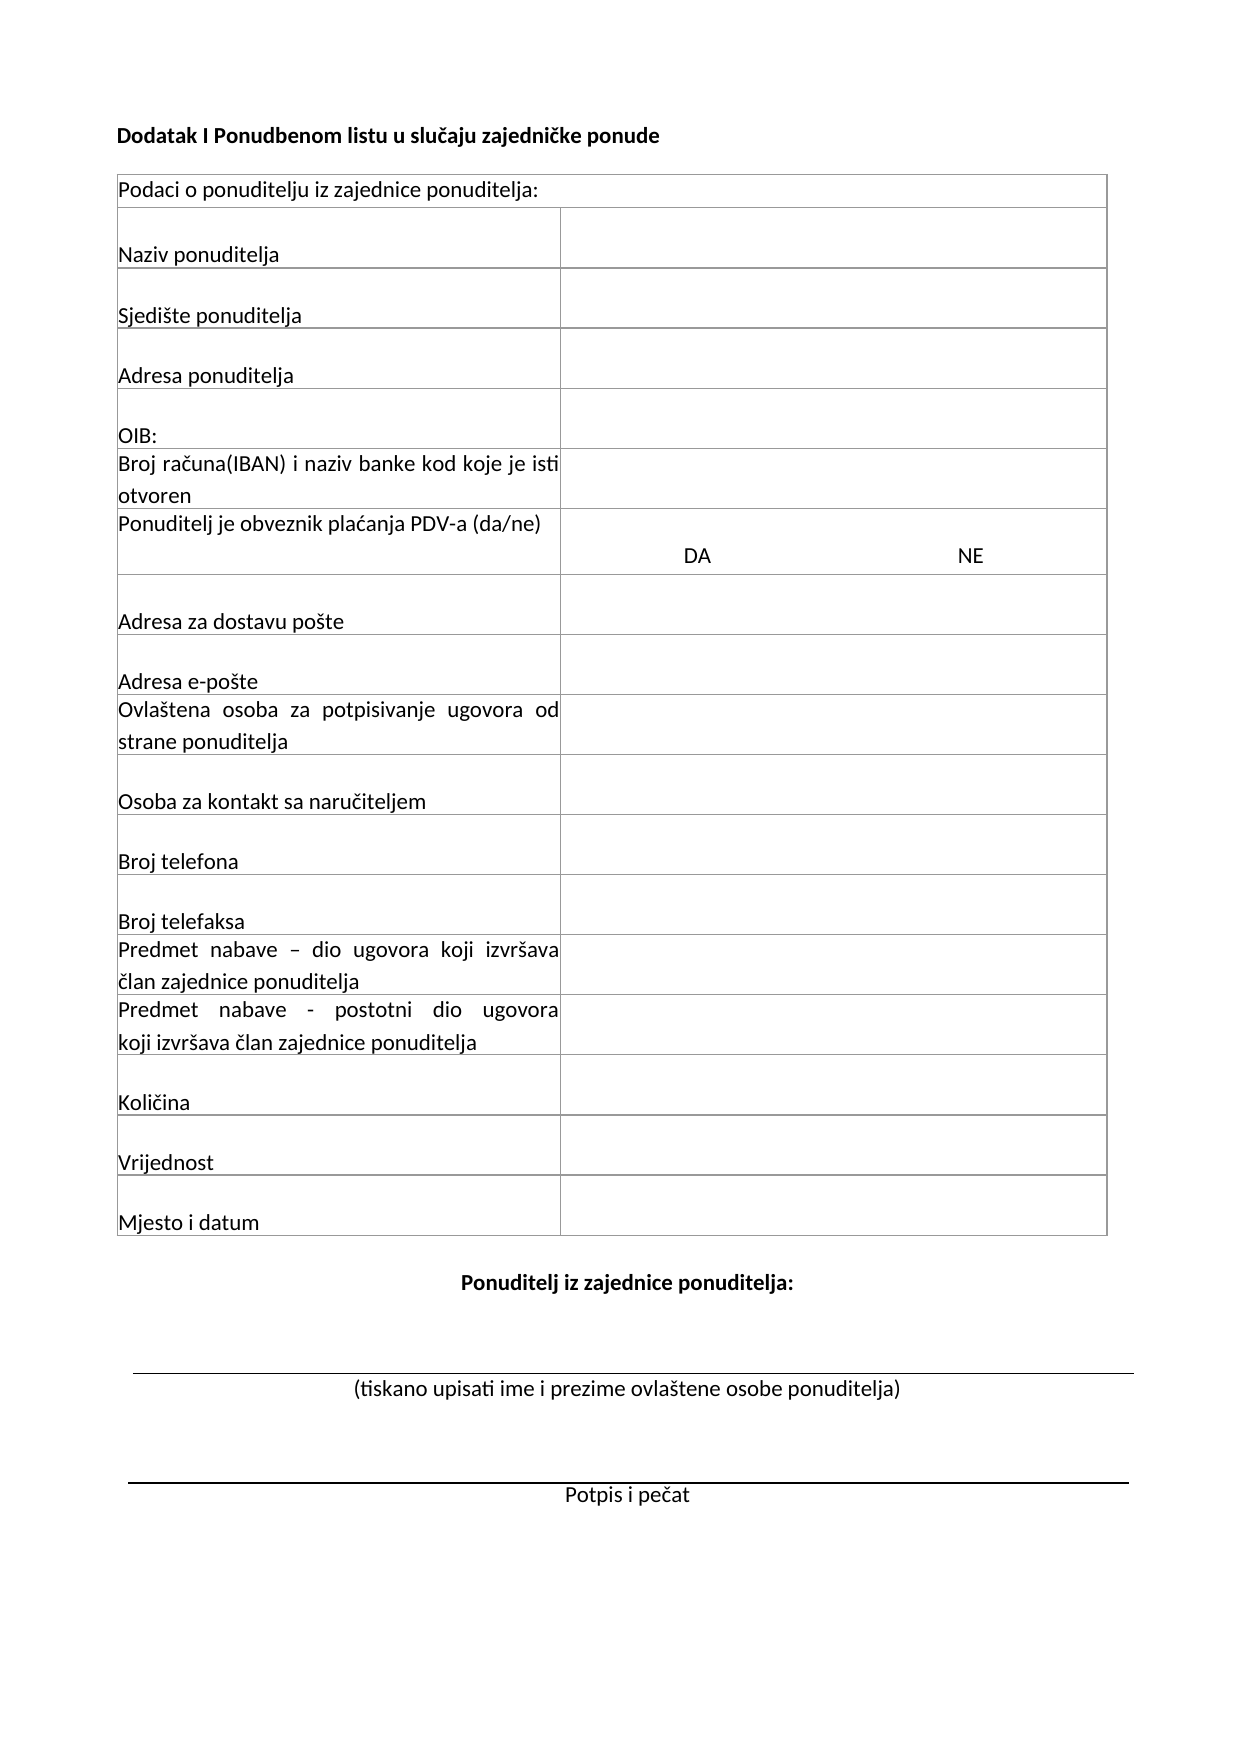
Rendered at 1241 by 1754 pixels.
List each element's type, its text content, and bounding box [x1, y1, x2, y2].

text (tiskano upisati ime i prezime ovlaštene osobe ponuditelja) [117, 1374, 1138, 1402]
table_cell [561, 635, 1106, 694]
table_cell NE [834, 509, 1106, 573]
table_cell [561, 389, 1106, 448]
text Potpis i pečat [117, 1480, 1138, 1508]
table_cell Broj telefona [118, 815, 560, 874]
table_cell Adresa ponuditelja [118, 329, 560, 387]
table_cell Predmet nabave - postotni dio ugovora koji izvršava član zajednice ponuditelja [118, 995, 560, 1054]
table_cell Osoba za kontakt sa naručiteljem [118, 755, 560, 814]
table_cell Količina [118, 1055, 560, 1114]
table_cell OIB: [118, 389, 560, 448]
table_cell Mjesto i datum [118, 1176, 560, 1234]
table_cell Ponuditelj je obveznik plaćanja PDV-a (da/ne) [118, 509, 560, 573]
table_cell [561, 935, 1106, 994]
text Ponuditelj iz zajednice ponuditelja: [117, 1268, 1138, 1296]
table_cell [561, 208, 1106, 267]
table_cell Adresa za dostavu pošte [118, 575, 560, 633]
table_cell Ovlaštena osoba za potpisivanje ugovora od strane ponuditelja [118, 695, 560, 754]
table_cell [561, 695, 1106, 754]
table_header Podaci o ponuditelju iz zajednice ponuditelja: [118, 175, 834, 207]
table_cell [561, 755, 1106, 814]
table_cell [561, 1176, 1106, 1234]
table_header [834, 175, 1106, 207]
table_cell [561, 269, 1106, 327]
text Dodatak I Ponudbenom listu u slučaju zajedničke ponude [117, 121, 1138, 149]
table_cell [561, 1055, 1106, 1114]
table_cell Naziv ponuditelja [118, 208, 560, 267]
table_cell [561, 449, 1106, 508]
table_cell [561, 995, 1106, 1054]
table_cell Vrijednost [118, 1116, 560, 1174]
table_cell [561, 1116, 1106, 1174]
table_cell [561, 815, 1106, 874]
table_cell [561, 329, 1106, 387]
table_cell Predmet nabave – dio ugovora koji izvršava član zajednice ponuditelja [118, 935, 560, 994]
table_cell Broj telefaksa [118, 875, 560, 934]
table_cell [561, 575, 1106, 633]
table_cell [561, 875, 1106, 934]
table_cell Sjedište ponuditelja [118, 269, 560, 327]
table_cell Broj računa(IBAN) i naziv banke kod koje je isti otvoren [118, 449, 560, 508]
table_cell Adresa e-pošte [118, 635, 560, 694]
table_cell DA [561, 509, 834, 573]
